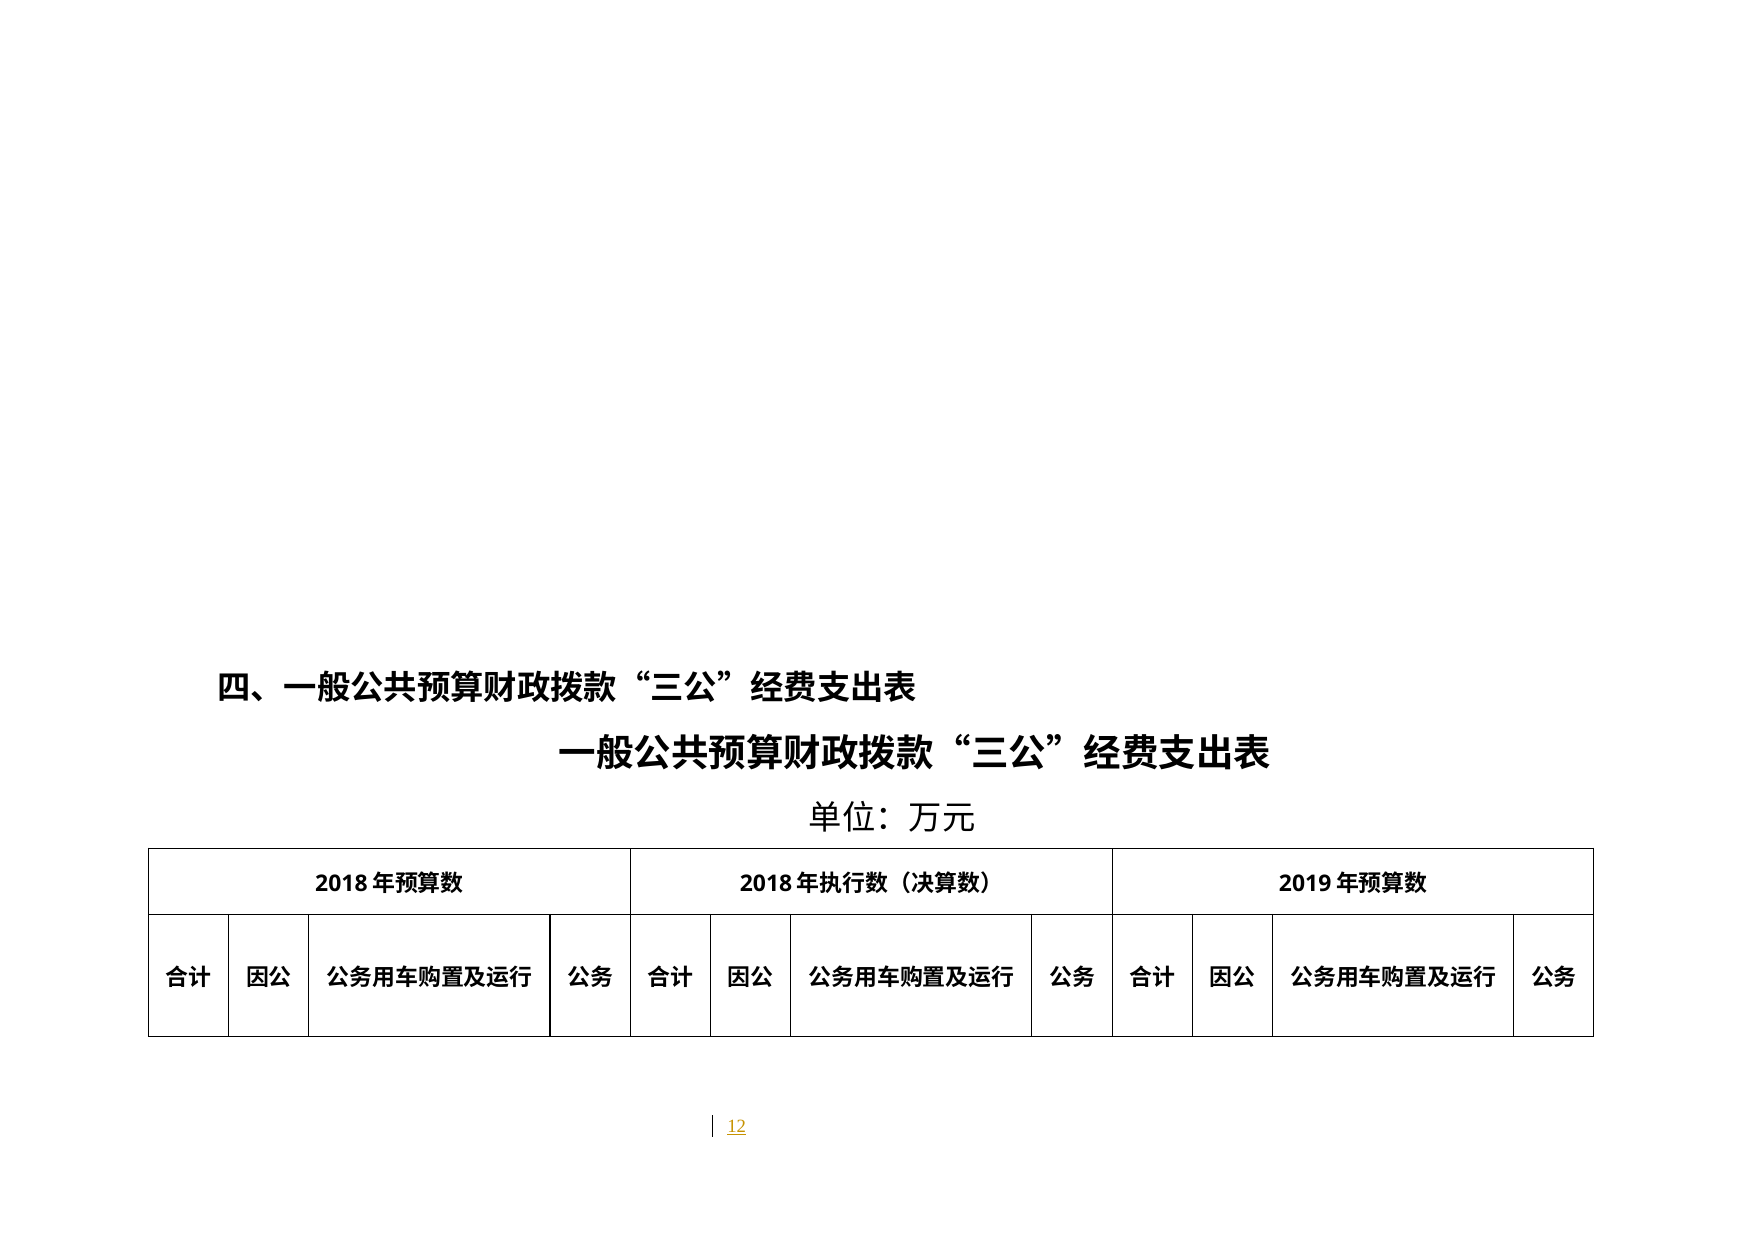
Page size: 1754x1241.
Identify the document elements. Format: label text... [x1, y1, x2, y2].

table_cell 因公出国（境）费 [229, 915, 308, 1036]
text 一般公共预算财政拨款“三公”经费支出表 [150, 718, 1604, 783]
table_cell 因公出国（境）费 [1193, 915, 1272, 1036]
table_cell 公务接待费 [551, 915, 630, 1036]
table_cell 公务用车购置及运行费 [309, 915, 549, 1036]
table_cell 公务接待费 [1514, 915, 1593, 1036]
table_cell 因公出国（境）费 [711, 915, 790, 1036]
table_cell 合计 [1113, 915, 1192, 1036]
table_cell 公务接待费 [1032, 915, 1112, 1036]
table_cell 公务用车购置及运行费 [791, 915, 1031, 1036]
text 四、一般公共预算财政拨款“三公”经费支出表 [150, 653, 1604, 718]
table_cell 公务用车购置及运行费 [1273, 915, 1513, 1036]
table_header 2018年预算数 [149, 849, 630, 914]
text 单位：万元 [150, 783, 1604, 848]
table_cell 合计 [149, 915, 228, 1036]
table_cell 合计 [631, 915, 710, 1036]
table_header 2019年预算数 [1113, 849, 1593, 914]
table_header 2018年执行数（决算数） [631, 849, 1112, 914]
